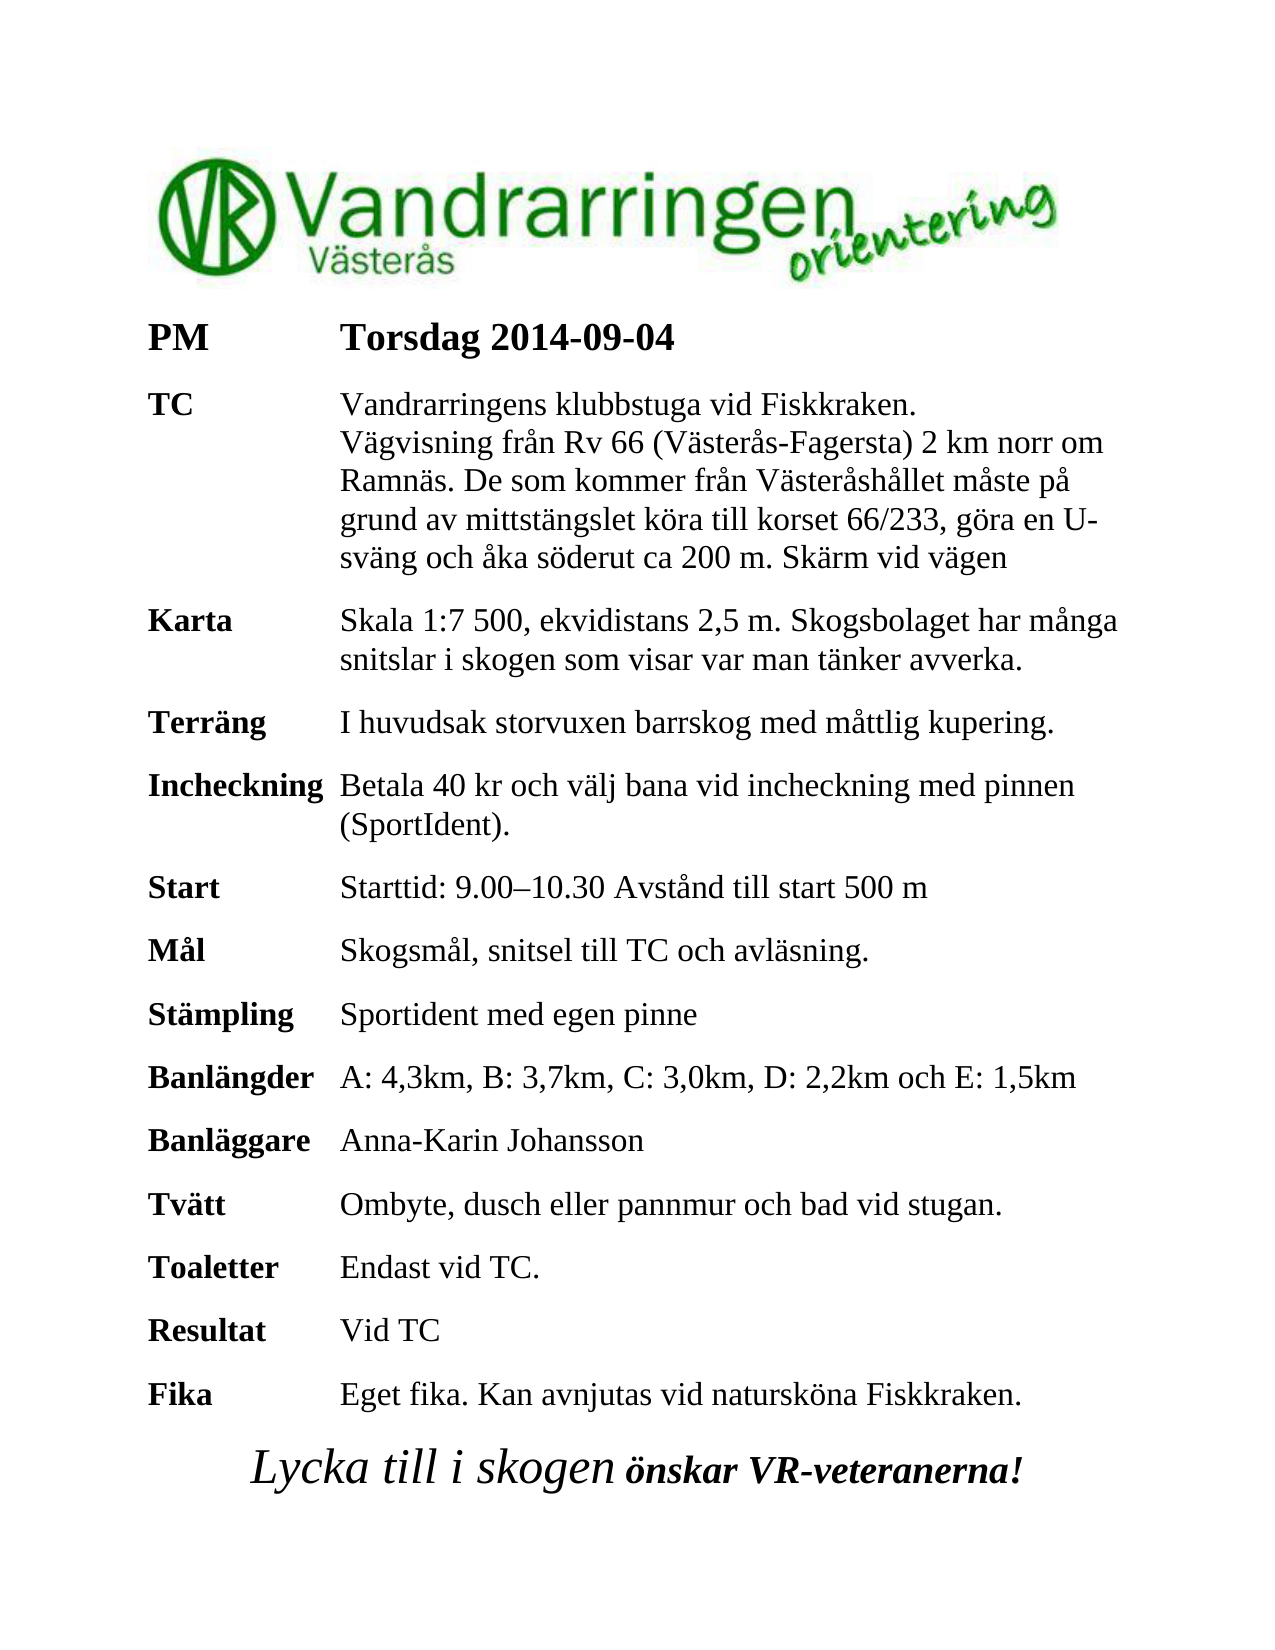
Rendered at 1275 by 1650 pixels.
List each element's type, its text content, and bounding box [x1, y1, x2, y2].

text Mål Skogsmål, snitsel till TC och avläsning. [148, 930, 1127, 969]
text Stämpling Sportident med egen pinne [148, 994, 1127, 1032]
text Terräng I huvudsak storvuxen barrskog med måttlig kupering. [148, 702, 1127, 740]
text Start Starttid: 9.00–10.30 Avstånd till start 500 m [148, 867, 1127, 905]
text TC Vandrarringens klubbstuga vid Fiskkraken. Vägvisning från Rv 66 (Västerås-Fagersta) 2 km norr om Ramnäs. De som kommer från Västeråshållet måste på grund av mittstängslet köra till korset 66/233, göra en U-sväng och åka söderut ca 200 m. Skärm vid vägen [148, 384, 1127, 575]
text Tvätt Ombyte, dusch eller pannmur och bad vid stugan. [148, 1184, 1127, 1222]
text Karta Skala 1:7 500, ekvidistans 2,5 m. Skogsbolaget har många snitslar i skogen som visar var man tänker avverka. [148, 600, 1127, 677]
text Incheckning Betala 40 kr och välj bana vid incheckning med pinnen (SportIdent). [148, 765, 1127, 842]
text PM Torsdag 2014-09-04 [148, 313, 1127, 359]
text Banläggare Anna-Karin Johansson [148, 1120, 1127, 1159]
text Banlängder A: 4,3km, B: 3,7km, C: 3,0km, D: 2,2km och E: 1,5km [148, 1057, 1127, 1095]
text Lycka till i skogen önskar VR-veteranerna! [148, 1437, 1127, 1494]
text Fika Eget fika. Kan avnjutas vid natursköna Fiskkraken. [148, 1374, 1127, 1412]
text Resultat Vid TC [148, 1310, 1127, 1349]
text Toaletter Endast vid TC. [148, 1247, 1127, 1285]
